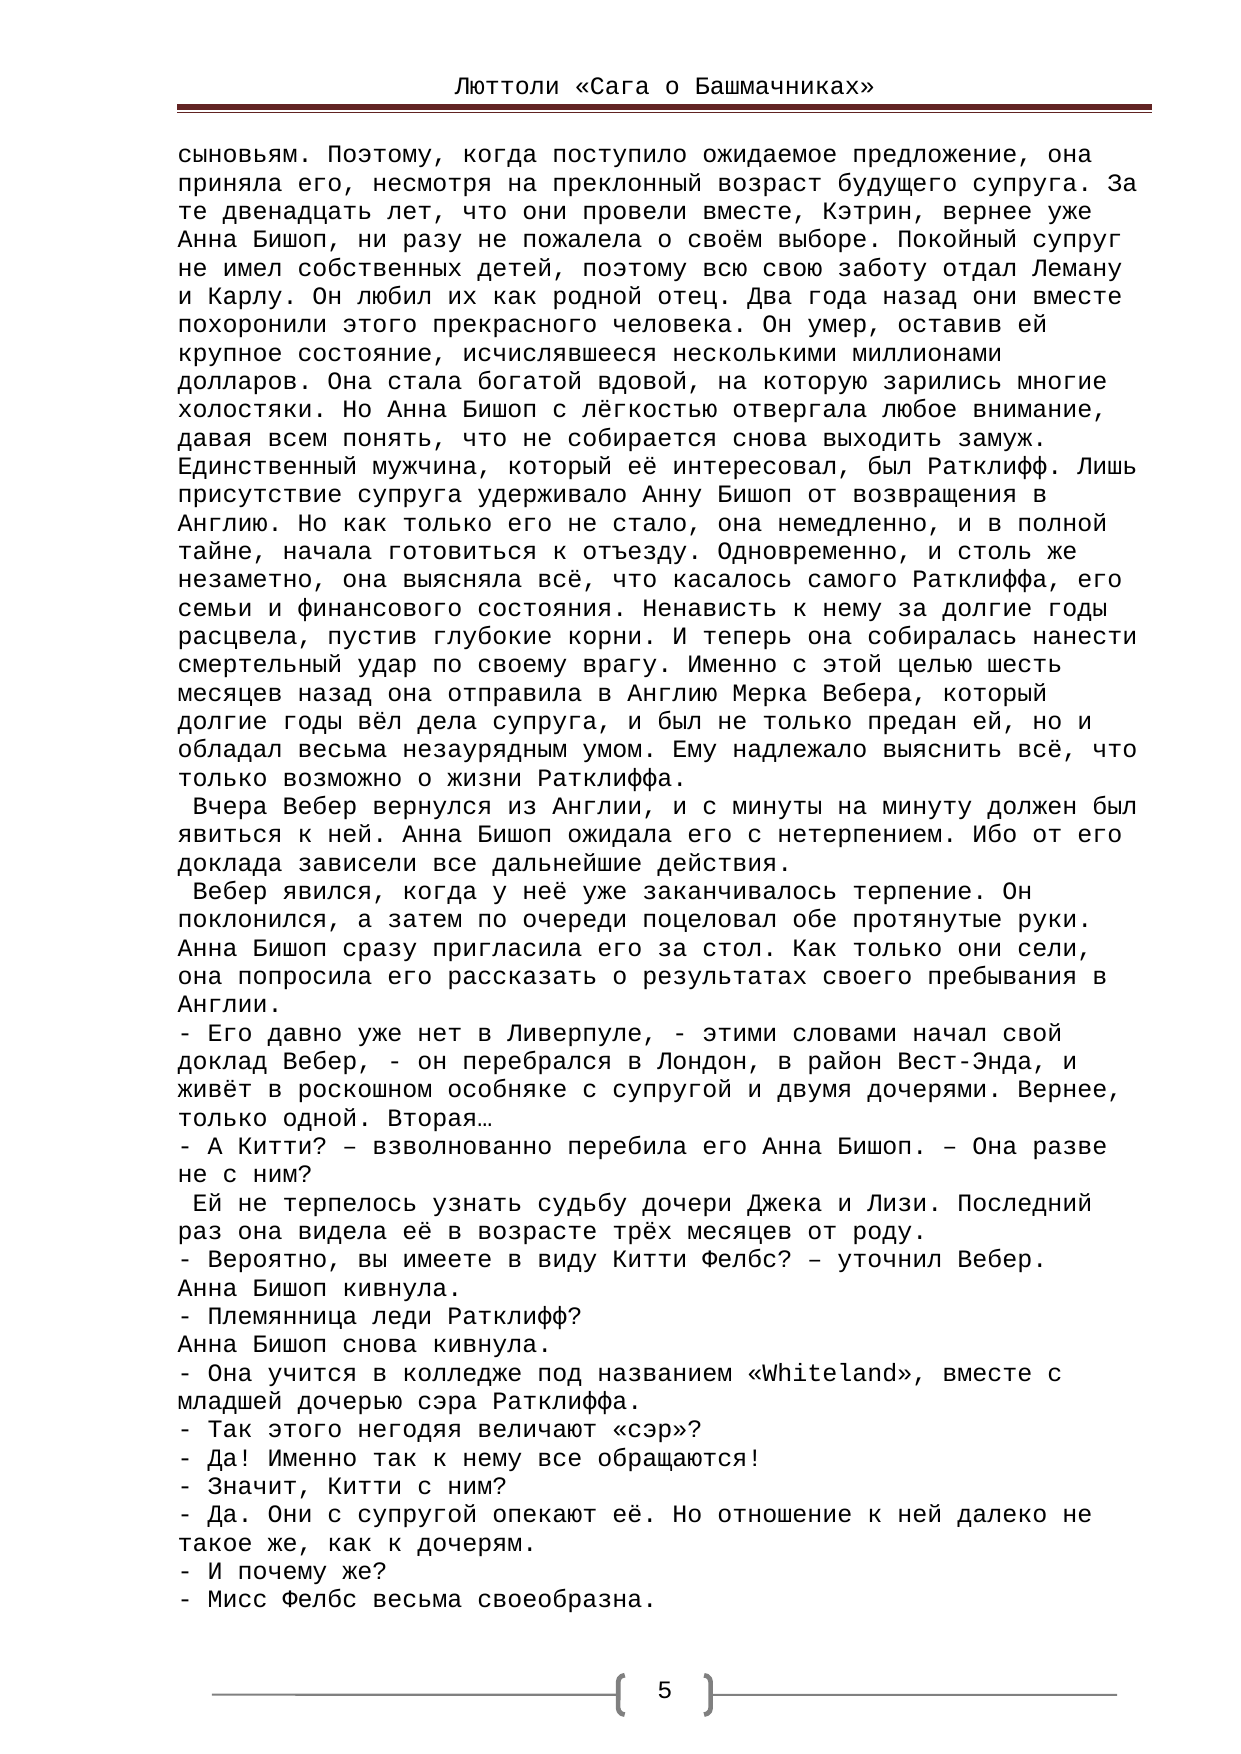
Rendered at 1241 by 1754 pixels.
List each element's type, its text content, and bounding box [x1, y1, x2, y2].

text - Племянница леди Ратклифф? [177, 1303, 1152, 1332]
text Вебер явился, когда у неё уже заканчивалось терпение. Он поклонился, а затем по очереди поцеловал обе протянутые руки. Анна Бишоп сразу пригласила его за стол. Как только они сели, она попросила его рассказать о результатах своего пребывания в Англии. [177, 878, 1152, 1020]
text - Так этого негодяя величают «сэр»? [177, 1417, 1152, 1445]
text - Да. Они с супругой опекают её. Но отношение к ней далеко не такое же, как к дочерям. [177, 1502, 1152, 1558]
text - А Китти? – взволнованно перебила его Анна Бишоп. – Она разве не с ним? [177, 1133, 1152, 1190]
text - Она учится в колледже под названием «Whiteland», вместе с младшей дочерью сэра Ратклиффа. [177, 1360, 1152, 1417]
text - И почему же? [177, 1558, 1152, 1587]
text Анна Бишоп снова кивнула. [177, 1332, 1152, 1360]
text - Вероятно, вы имеете в виду Китти Фелбс? – уточнил Вебер. [177, 1247, 1152, 1275]
text - Значит, Китти с ним? [177, 1473, 1152, 1502]
text - Мисс Фелбс весьма своеобразна. [177, 1587, 1152, 1615]
text - Да! Именно так к нему все обращаются! [177, 1445, 1152, 1473]
text Анна Бишоп кивнула. [177, 1275, 1152, 1303]
text - Его давно уже нет в Ливерпуле, - этими словами начал свой доклад Вебер, - он перебрался в Лондон, в район Вест-Энда, и живёт в роскошном особняке с супругой и двумя дочерями. Вернее, только одной. Вторая… [177, 1020, 1152, 1133]
text Вчера Вебер вернулся из Англии, и с минуты на минуту должен был явиться к ней. Анна Бишоп ожидала его с нетерпением. Ибо от его доклада зависели все дальнейшие действия. [177, 793, 1152, 878]
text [177, 142, 1152, 793]
text Ей не терпелось узнать судьбу дочери Джека и Лизи. Последний раз она видела её в возрасте трёх месяцев от роду. [177, 1190, 1152, 1247]
